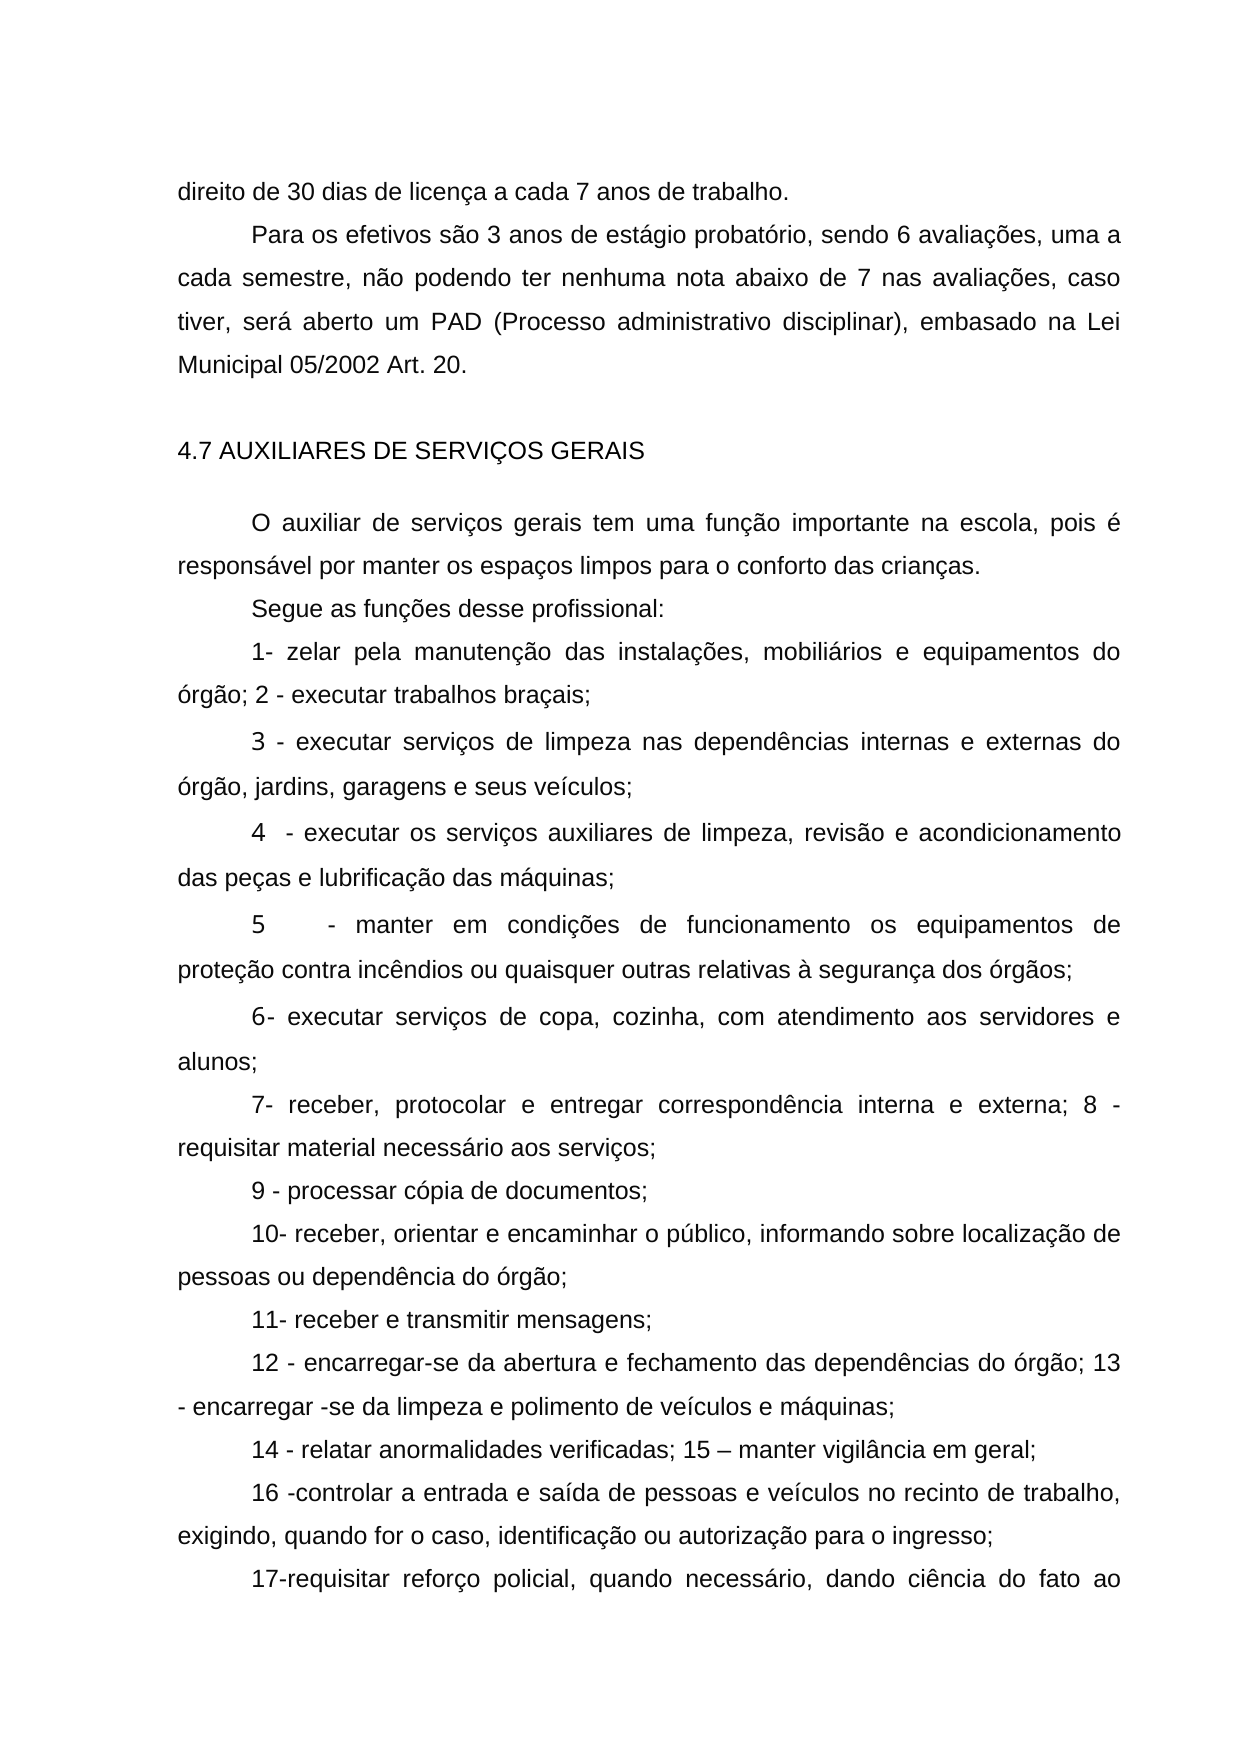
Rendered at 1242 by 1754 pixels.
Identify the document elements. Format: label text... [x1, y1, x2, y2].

subtitle 4.7 AUXILIARES DE SERVIÇOS GERAIS [177, 436, 1123, 465]
text 14 - relatar anormalidades verificadas; 15 – manter vigilância em geral; [177, 1435, 1122, 1463]
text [177, 1564, 1122, 1593]
text 11- receber e transmitir mensagens; [177, 1305, 1122, 1334]
list - manter em condições de funcionamento os equipamentos de proteção contra incêndios ou quaisquer outras relativas à segurança dos órgãos; [177, 907, 1122, 984]
text 1- zelar pela manutenção das instalações, mobiliários e equipamentos do órgão; 2 - executar trabalhos braçais; [177, 637, 1122, 709]
list - executar serviços de copa, cozinha, com atendimento aos servidores e alunos; [177, 998, 1122, 1075]
text Para os efetivos são 3 anos de estágio probatório, sendo 6 avaliações, uma a cada semestre, não podendo ter nenhuma nota abaixo de 7 nas avaliações, caso tiver, será aberto um PAD (Processo administrativo disciplinar), embasado na Lei Municipal 05/2002 Art. 20. [177, 220, 1122, 378]
text 7- receber, protocolar e entregar correspondência interna e externa; 8 - requisitar material necessário aos serviços; [177, 1090, 1122, 1162]
list - executar serviços de limpeza nas dependências internas e externas do órgão, jardins, garagens e seus veículos; [177, 723, 1122, 801]
text 12 - encarregar-se da abertura e fechamento das dependências do órgão; 13 - encarregar -se da limpeza e polimento de veículos e máquinas; [177, 1348, 1122, 1420]
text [177, 177, 1122, 206]
text 9 - processar cópia de documentos; [177, 1176, 1122, 1205]
text 10- receber, orientar e encaminhar o público, informando sobre localização de pessoas ou dependência do órgão; [177, 1219, 1122, 1291]
text 16 -controlar a entrada e saída de pessoas e veículos no recinto de trabalho, exigindo, quando for o caso, identificação ou autorização para o ingresso; [177, 1478, 1122, 1550]
list - executar os serviços auxiliares de limpeza, revisão e acondicionamento das peças e lubrificação das máquinas; [177, 815, 1122, 892]
text O auxiliar de serviços gerais tem uma função importante na escola, pois é responsável por manter os espaços limpos para o conforto das crianças. [177, 508, 1122, 580]
text Segue as funções desse profissional: [177, 594, 1122, 623]
